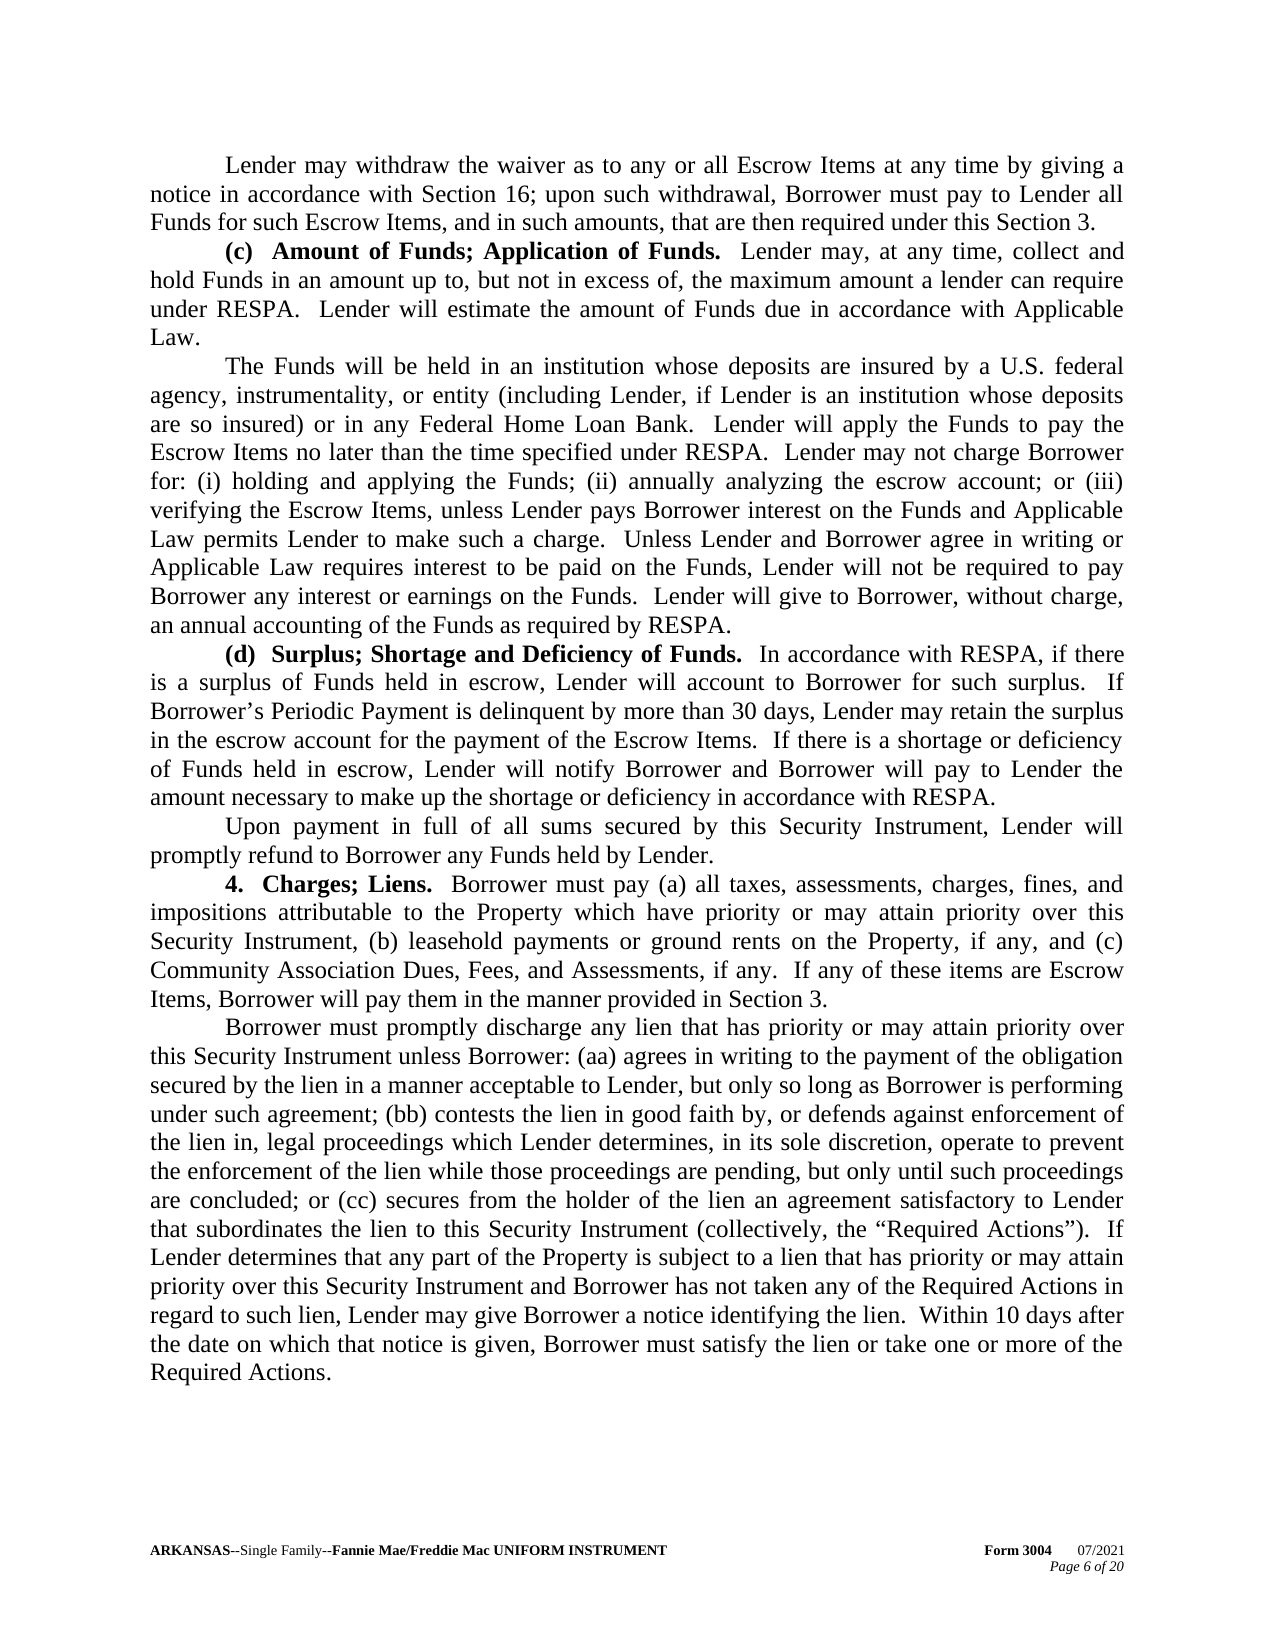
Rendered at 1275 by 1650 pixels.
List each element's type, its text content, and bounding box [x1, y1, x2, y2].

text 4. Charges; Liens. Borrower must pay (a) all taxes, assessments, charges, fines, and impositions attributable to the Property which have priority or may attain priority over this Security Instrument, (b) leasehold payments or ground rents on the Property, if any, and (c) Community Association Dues, Fees, and Assessments, if any. If any of these items are Escrow Items, Borrower will pay them in the manner provided in Section 3. [150, 869, 1125, 1012]
text (d) Surplus; Shortage and Deficiency of Funds. In accordance with RESPA, if there is a surplus of Funds held in escrow, Lender will account to Borrower for such surplus. If Borrower’s Periodic Payment is delinquent by more than 30 days, Lender may retain the surplus in the escrow account for the payment of the Escrow Items. If there is a shortage or deficiency of Funds held in escrow, Lender will notify Borrower and Borrower will pay to Lender the amount necessary to make up the shortage or deficiency in accordance with RESPA. [150, 639, 1125, 811]
text Upon payment in full of all sums secured by this Security Instrument, Lender will promptly refund to Borrower any Funds held by Lender. [150, 811, 1125, 869]
text The Funds will be held in an institution whose deposits are insured by a U.S. federal agency, instrumentality, or entity (including Lender, if Lender is an institution whose deposits are so insured) or in any Federal Home Loan Bank. Lender will apply the Funds to pay the Escrow Items no later than the time specified under RESPA. Lender may not charge Borrower for: (i) holding and applying the Funds; (ii) annually analyzing the escrow account; or (iii) verifying the Escrow Items, unless Lender pays Borrower interest on the Funds and Applicable Law permits Lender to make such a charge. Unless Lender and Borrower agree in writing or Applicable Law requires interest to be paid on the Funds, Lender will not be required to pay Borrower any interest or earnings on the Funds. Lender will give to Borrower, without charge, an annual accounting of the Funds as required by RESPA. [150, 351, 1125, 639]
text (c) Amount of Funds; Application of Funds. Lender may, at any time, collect and hold Funds in an amount up to, but not in excess of, the maximum amount a lender can require under RESPA. Lender will estimate the amount of Funds due in accordance with Applicable Law. [150, 236, 1125, 351]
text Borrower must promptly discharge any lien that has priority or may attain priority over this Security Instrument unless Borrower: (aa) agrees in writing to the payment of the obligation secured by the lien in a manner acceptable to Lender, but only so long as Borrower is performing under such agreement; (bb) contests the lien in good faith by, or defends against enforcement of the lien in, legal proceedings which Lender determines, in its sole discretion, operate to prevent the enforcement of the lien while those proceedings are pending, but only until such proceedings are concluded; or (cc) secures from the holder of the lien an agreement satisfactory to Lender that subordinates the lien to this Security Instrument (collectively, the “Required Actions”). If Lender determines that any part of the Property is subject to a lien that has priority or may attain priority over this Security Instrument and Borrower has not taken any of the Required Actions in regard to such lien, Lender may give Borrower a notice identifying the lien. Within 10 days after the date on which that notice is given, Borrower must satisfy the lien or take one or more of the Required Actions. [150, 1012, 1125, 1386]
text Lender may withdraw the waiver as to any or all Escrow Items at any time by giving a notice in accordance with Section 16; upon such withdrawal, Borrower must pay to Lender all Funds for such Escrow Items, and in such amounts, that are then required under this Section 3. [150, 150, 1125, 236]
